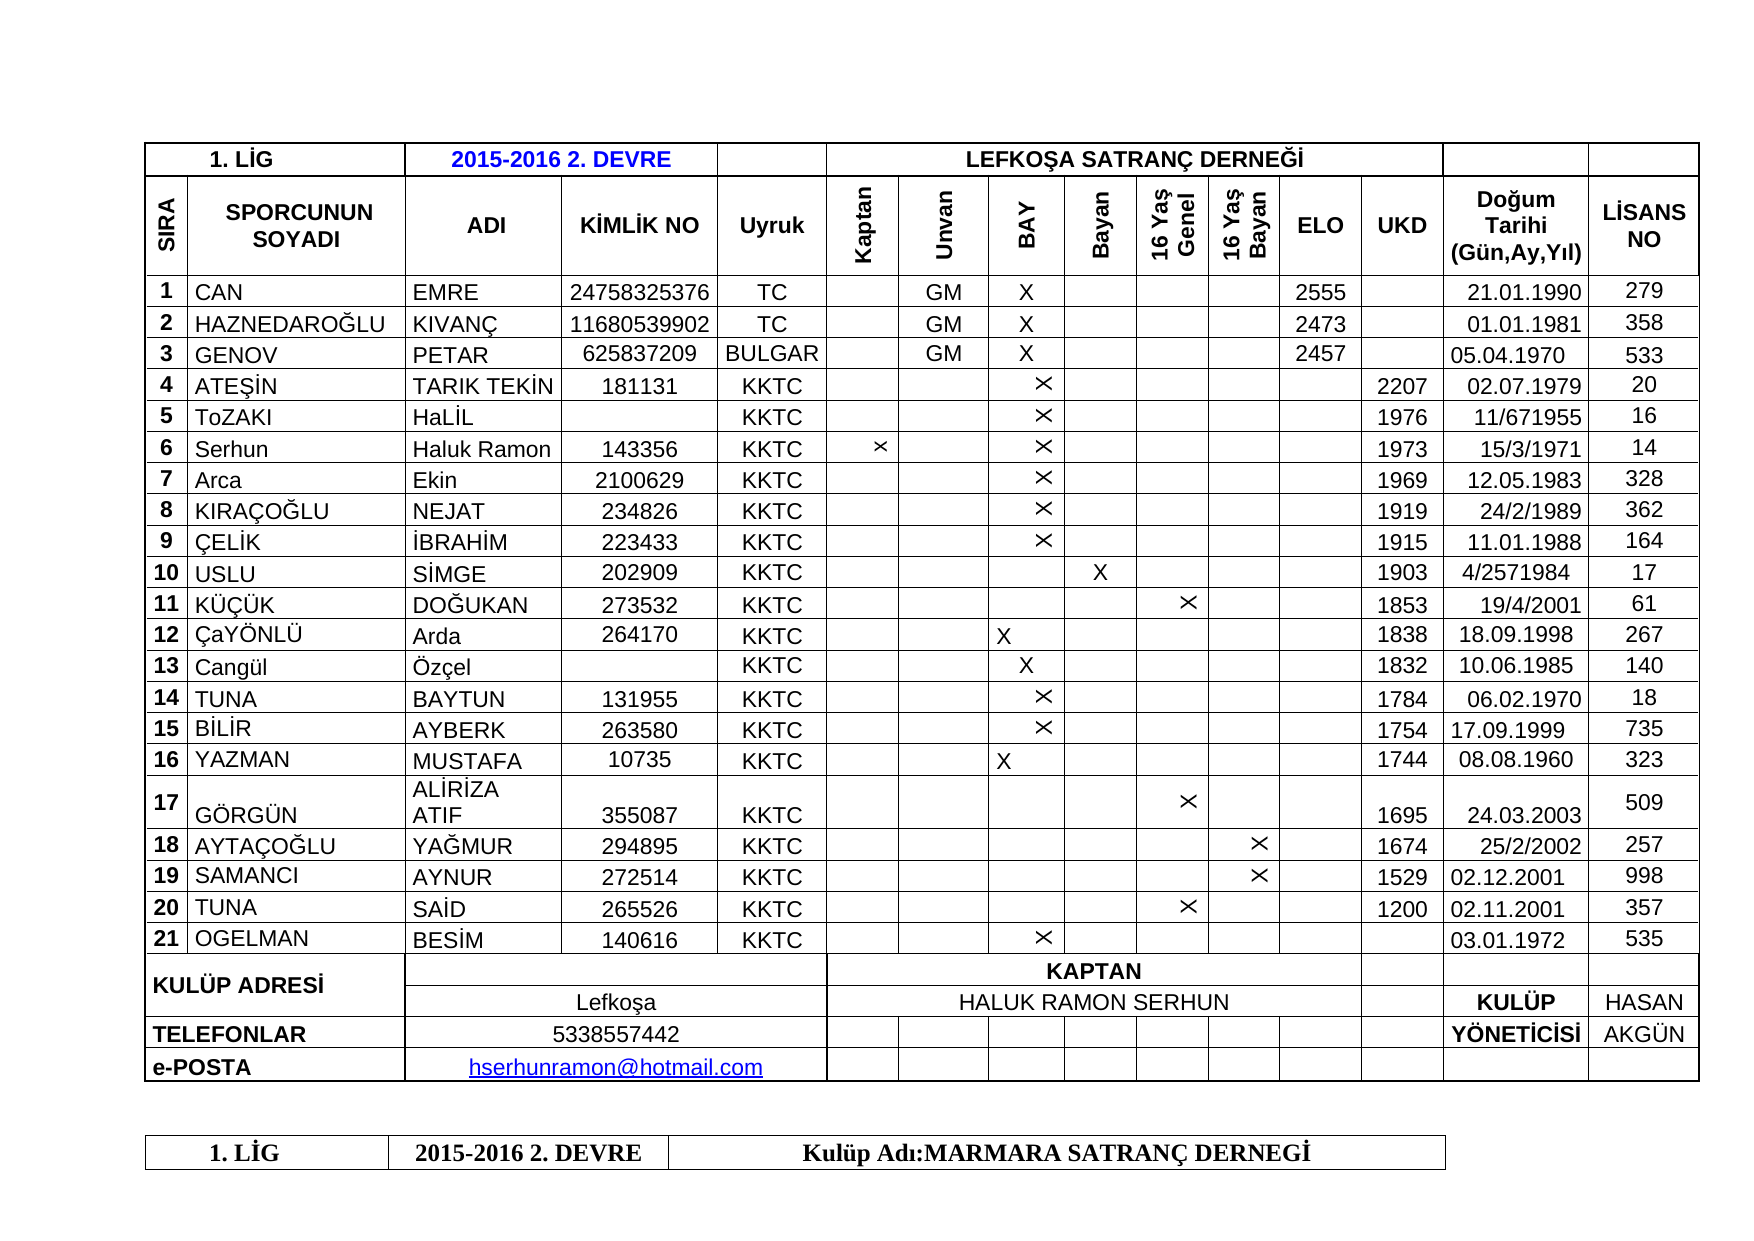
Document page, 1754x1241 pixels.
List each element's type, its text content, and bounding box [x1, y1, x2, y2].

table_cell 140616 [562, 923, 717, 953]
table_cell X [989, 276, 1064, 306]
table_cell [827, 829, 898, 859]
table_cell KIRAÇOĞLU [188, 494, 405, 524]
table_cell [1137, 463, 1208, 493]
table_cell [1209, 307, 1279, 337]
table_cell [899, 494, 988, 524]
table_cell X [989, 744, 1064, 774]
table_cell 61 [1589, 587, 1699, 618]
table_cell 11.01.1988 [1444, 526, 1588, 556]
table_cell GM [899, 307, 988, 337]
table_cell 1529 [1362, 861, 1443, 891]
table_cell SİMGE [406, 557, 561, 587]
table_cell 998 [1589, 860, 1699, 891]
table_cell 735 [1589, 712, 1699, 743]
table_cell 625837209 [562, 338, 717, 368]
table_cell 16 [1589, 400, 1699, 431]
table_cell [1137, 682, 1208, 712]
table_cell [1362, 338, 1443, 368]
table_cell 533 [1589, 337, 1699, 368]
table_cell 9 [146, 526, 187, 556]
table_cell 131955 [562, 682, 717, 712]
table_cell 24.03.2003 [1444, 776, 1588, 828]
table_cell [1362, 1017, 1443, 1047]
table_cell 21.01.1990 [1444, 276, 1588, 306]
table_cell YAĞMUR [406, 829, 561, 859]
table_cell [899, 651, 988, 681]
table_cell [1209, 923, 1279, 953]
table_cell 279 [1589, 276, 1699, 306]
table_cell [1137, 713, 1208, 743]
table_cell [1137, 619, 1208, 649]
table_cell [827, 651, 898, 681]
table_cell 164 [1589, 525, 1699, 556]
table_cell [899, 526, 988, 556]
table_cell 509 [1589, 775, 1699, 828]
table_cell 1744 [1362, 744, 1443, 774]
table_cell [1362, 276, 1443, 306]
table_cell 24758325376 [562, 276, 717, 306]
table_cell 17.09.1999 [1444, 713, 1588, 743]
table_cell [899, 861, 988, 891]
table_cell 1838 [1362, 619, 1443, 649]
table_cell BAYTUN [406, 682, 561, 712]
table_cell 272514 [562, 861, 717, 891]
table_cell [989, 892, 1064, 922]
table_cell [1065, 276, 1136, 306]
table_cell TC [718, 276, 826, 306]
table_cell ÇaYÖNLÜ [188, 619, 405, 649]
table_cell [1209, 776, 1279, 828]
table_cell ELO [1280, 177, 1361, 274]
table_cell ATEŞİN [188, 369, 405, 399]
table_cell [1589, 954, 1698, 984]
table_cell [1137, 276, 1208, 306]
table_cell GENOV [188, 338, 405, 368]
table_cell ToZAKI [188, 401, 405, 431]
table_cell [1209, 713, 1279, 743]
table_cell AYBERK [406, 713, 561, 743]
table_cell YÖNETİCİSİ [1444, 1017, 1588, 1047]
table_cell [827, 744, 898, 774]
table_cell 202909 [562, 557, 717, 587]
table_cell USLU [188, 557, 405, 587]
table_cell SAİD [406, 892, 561, 922]
table_cell X [989, 494, 1064, 524]
table_cell 4/2571984 [1444, 557, 1588, 587]
table_cell X [1209, 861, 1279, 891]
table_cell 15/3/1971 [1444, 432, 1588, 462]
table_cell 358 [1589, 306, 1699, 337]
table_cell 12 [146, 619, 187, 649]
table_cell KKTC [718, 923, 826, 953]
table_cell Bayan [1065, 177, 1136, 274]
table_cell 1 [146, 276, 187, 306]
table_cell CAN [188, 276, 405, 306]
table_cell [1065, 369, 1136, 399]
table_cell X [989, 651, 1064, 681]
table_cell [1209, 494, 1279, 524]
table_cell [827, 338, 898, 368]
table_cell [1209, 463, 1279, 493]
table_cell [1137, 369, 1208, 399]
table_cell [1280, 861, 1361, 891]
table_cell [1065, 588, 1136, 618]
table_cell 4 [146, 369, 187, 399]
table_cell [827, 588, 898, 618]
table_cell [1209, 651, 1279, 681]
table_cell AKGÜN [1589, 1017, 1698, 1047]
table_cell [1137, 432, 1208, 462]
table_header [718, 144, 826, 174]
table_cell 1754 [1362, 713, 1443, 743]
table_cell PETAR [406, 338, 561, 368]
table_cell 14 [1589, 431, 1699, 462]
table_cell KKTC [718, 557, 826, 587]
table_cell [1280, 526, 1361, 556]
table_cell Haluk Ramon [406, 432, 561, 462]
table_cell HASAN [1589, 986, 1698, 1016]
table_cell ADI [406, 177, 561, 274]
table_cell [1209, 682, 1279, 712]
table_cell 1784 [1362, 682, 1443, 712]
table_cell 265526 [562, 892, 717, 922]
table_cell SPORCUNUN SOYADI [188, 177, 405, 274]
table_cell [1137, 1048, 1208, 1080]
table_cell [827, 276, 898, 306]
table_cell [1280, 776, 1361, 828]
table_cell 273532 [562, 588, 717, 618]
table_cell 19 [146, 861, 187, 891]
table_cell X [1137, 892, 1208, 922]
table_cell 1973 [1362, 432, 1443, 462]
table_cell [1065, 338, 1136, 368]
table_cell [1280, 713, 1361, 743]
table_cell TUNA [188, 682, 405, 712]
table_cell SIRA [146, 177, 187, 274]
table_cell 143356 [562, 432, 717, 462]
table_cell 2555 [1280, 276, 1361, 306]
table_cell 355087 [562, 776, 717, 828]
table_cell 03.01.1972 [1444, 923, 1588, 953]
table_cell [1280, 744, 1361, 774]
table_cell 10 [146, 557, 187, 587]
table_cell 16 Yaş Genel [1137, 177, 1208, 274]
table_cell [1209, 401, 1279, 431]
table_cell KKTC [718, 588, 826, 618]
table_cell [899, 713, 988, 743]
table_cell 25/2/2002 [1444, 829, 1588, 859]
table_cell BAY [989, 177, 1064, 274]
table_header Kulüp Adı:MARMARA SATRANÇ DERNEGİ [669, 1136, 1445, 1169]
table_cell [1065, 829, 1136, 859]
table_cell 16 Yaş Bayan [1209, 177, 1279, 274]
table_cell KKTC [718, 861, 826, 891]
table_cell 15 [146, 713, 187, 743]
table_cell [1137, 338, 1208, 368]
table_cell KKTC [718, 829, 826, 859]
table_cell Ekin [406, 463, 561, 493]
table_cell [827, 619, 898, 649]
table_cell 18 [146, 829, 187, 859]
table_cell [827, 892, 898, 922]
table_cell [899, 776, 988, 828]
table_cell [1362, 1048, 1443, 1080]
table_cell 18 [1589, 681, 1699, 712]
table_cell 2207 [1362, 369, 1443, 399]
table_cell HALUK RAMON SERHUN [828, 986, 1361, 1016]
table_cell 328 [1589, 462, 1699, 493]
table_cell [899, 557, 988, 587]
table_cell X [989, 526, 1064, 556]
table_cell [1280, 557, 1361, 587]
table_cell X [989, 307, 1064, 337]
table_cell [899, 588, 988, 618]
table_cell [1137, 923, 1208, 953]
table_cell AYNUR [406, 861, 561, 891]
table_cell [1065, 651, 1136, 681]
table_cell Özçel [406, 651, 561, 681]
table_cell X [989, 923, 1064, 953]
table_cell [989, 776, 1064, 828]
table_cell X [989, 713, 1064, 743]
table_header 1. LİG [146, 144, 404, 174]
table_cell 08.08.1960 [1444, 744, 1588, 774]
table_cell [1065, 682, 1136, 712]
table_cell BİLİR [188, 713, 405, 743]
table_cell X [989, 369, 1064, 399]
table_cell Kaptan [827, 177, 898, 274]
table_cell [1280, 401, 1361, 431]
table_cell [989, 829, 1064, 859]
table_cell X [989, 463, 1064, 493]
table_cell [1137, 744, 1208, 774]
table_cell LİSANS NO [1589, 177, 1698, 274]
table_cell [1137, 557, 1208, 587]
table_cell [1209, 588, 1279, 618]
table_cell [1065, 892, 1136, 922]
table_header 1. LİG [146, 1136, 388, 1169]
table_cell [1065, 861, 1136, 891]
table_cell [1137, 494, 1208, 524]
table_cell 19/4/2001 [1444, 588, 1588, 618]
table_cell 1969 [1362, 463, 1443, 493]
table_cell [827, 369, 898, 399]
table_cell [989, 557, 1064, 587]
table_cell Unvan [899, 177, 988, 274]
table_cell [1280, 463, 1361, 493]
table_cell [827, 494, 898, 524]
table_cell [1137, 307, 1208, 337]
table_cell 6 [146, 432, 187, 462]
table_cell 5338557442 [406, 1017, 826, 1047]
table_cell 1674 [1362, 829, 1443, 859]
table_cell X [1137, 588, 1208, 618]
table_cell [899, 619, 988, 649]
table_cell [1065, 1017, 1136, 1047]
table_cell 24/2/1989 [1444, 494, 1588, 524]
table_cell [827, 463, 898, 493]
table_cell [827, 307, 898, 337]
table_header 2015-2016 2. DEVRE [389, 1136, 668, 1169]
table_cell OGELMAN [188, 923, 405, 953]
table_cell [1280, 1048, 1361, 1080]
table_cell X [989, 338, 1064, 368]
table_cell [1065, 494, 1136, 524]
table_cell [827, 526, 898, 556]
table_cell YAZMAN [188, 744, 405, 774]
table_cell KKTC [718, 432, 826, 462]
table_cell 8 [146, 494, 187, 524]
table_cell [1065, 713, 1136, 743]
table_cell 535 [1589, 922, 1699, 953]
table_cell [1209, 338, 1279, 368]
table_cell [1209, 369, 1279, 399]
table_cell 2473 [1280, 307, 1361, 337]
table_cell 17 [1589, 556, 1699, 587]
table_cell 1919 [1362, 494, 1443, 524]
table_cell 1915 [1362, 526, 1443, 556]
table_cell 14 [146, 682, 187, 712]
table_cell [899, 1017, 988, 1047]
table_cell e-POSTA [146, 1048, 404, 1080]
table_cell 2100629 [562, 463, 717, 493]
table_cell x [827, 432, 898, 462]
table_cell [1065, 744, 1136, 774]
table_cell 140 [1589, 650, 1699, 681]
table_cell DOĞUKAN [406, 588, 561, 618]
table_cell 362 [1589, 493, 1699, 524]
table_cell 21 [146, 923, 187, 953]
table_cell [828, 1048, 898, 1080]
table_cell 323 [1589, 743, 1699, 774]
table_cell 10735 [562, 744, 717, 774]
table_cell [562, 401, 717, 431]
table_cell NEJAT [406, 494, 561, 524]
table_cell 257 [1589, 828, 1699, 859]
table_cell [989, 588, 1064, 618]
table_cell Uyruk [718, 177, 826, 274]
table_cell [1280, 892, 1361, 922]
table_cell [899, 682, 988, 712]
table_cell [899, 463, 988, 493]
table_cell 20 [146, 892, 187, 922]
table_cell [827, 713, 898, 743]
table_cell [1589, 1048, 1698, 1080]
table_cell [1444, 1048, 1588, 1080]
table_cell X [989, 682, 1064, 712]
table_cell BESİM [406, 923, 561, 953]
table_cell Doğum Tarihi (Gün,Ay,Yıl) [1444, 177, 1588, 274]
table_cell İBRAHİM [406, 526, 561, 556]
table_cell [1209, 892, 1279, 922]
table_cell Serhun [188, 432, 405, 462]
table_header LEFKOŞA SATRANÇ DERNEĞİ [827, 144, 1442, 174]
table_cell [1209, 557, 1279, 587]
table_cell [1137, 401, 1208, 431]
table_cell [899, 923, 988, 953]
table_cell ÇELİK [188, 526, 405, 556]
table_cell TUNA [188, 892, 405, 922]
table_cell KÜÇÜK [188, 588, 405, 618]
table_cell 1200 [1362, 892, 1443, 922]
table_cell [1209, 744, 1279, 774]
table_cell 1903 [1362, 557, 1443, 587]
table_cell [827, 861, 898, 891]
table_cell KKTC [718, 682, 826, 712]
table_cell 02.11.2001 [1444, 892, 1588, 922]
table_cell [1209, 619, 1279, 649]
table_cell [989, 1048, 1064, 1080]
table_cell [562, 651, 717, 681]
table_cell [1280, 682, 1361, 712]
table_cell [1209, 276, 1279, 306]
table_cell GM [899, 276, 988, 306]
table_cell [1137, 861, 1208, 891]
table_cell [1209, 432, 1279, 462]
table_cell 11680539902 [562, 307, 717, 337]
table_cell KULÜP [1444, 986, 1588, 1016]
table_cell KKTC [718, 401, 826, 431]
table_cell [1280, 619, 1361, 649]
table_cell 12.05.1983 [1444, 463, 1588, 493]
table_cell Cangül [188, 651, 405, 681]
table_cell MUSTAFA [406, 744, 561, 774]
table_cell AYTAÇOĞLU [188, 829, 405, 859]
table_cell TC [718, 307, 826, 337]
table_cell 3 [146, 338, 187, 368]
table_cell KKTC [718, 744, 826, 774]
table_cell [899, 369, 988, 399]
table_cell X [1137, 776, 1208, 828]
table_cell KKTC [718, 713, 826, 743]
table_cell 10.06.1985 [1444, 651, 1588, 681]
table_cell [1209, 1048, 1279, 1080]
table_cell [1065, 401, 1136, 431]
table_cell [989, 861, 1064, 891]
table_cell 2457 [1280, 338, 1361, 368]
table_cell [827, 923, 898, 953]
table_cell 06.02.1970 [1444, 682, 1588, 712]
table_cell KIVANÇ [406, 307, 561, 337]
table_cell Arca [188, 463, 405, 493]
table_cell [828, 1017, 898, 1047]
table_cell X [989, 619, 1064, 649]
table_cell [1137, 1017, 1208, 1047]
table_cell Lefkoşa [406, 986, 826, 1016]
table_cell [1280, 588, 1361, 618]
table_cell [899, 744, 988, 774]
table_cell 13 [146, 651, 187, 681]
table_cell 2 [146, 307, 187, 337]
table_cell KULÜP ADRESİ [146, 954, 404, 1016]
table_cell 294895 [562, 829, 717, 859]
table_cell [1362, 307, 1443, 337]
table_cell 05.04.1970 [1444, 338, 1588, 368]
table_header [1589, 144, 1698, 174]
table_cell [1065, 923, 1136, 953]
table_cell KKTC [718, 619, 826, 649]
table_cell 5 [146, 401, 187, 431]
table_cell 223433 [562, 526, 717, 556]
table_cell HAZNEDAROĞLU [188, 307, 405, 337]
table_cell [899, 892, 988, 922]
table_cell [1280, 651, 1361, 681]
table_cell [1065, 1048, 1136, 1080]
table_cell [1362, 986, 1443, 1016]
table_cell [827, 401, 898, 431]
table_cell 234826 [562, 494, 717, 524]
table_cell [1280, 923, 1361, 953]
table_cell 267 [1589, 618, 1699, 649]
table_cell KKTC [718, 494, 826, 524]
table_cell [1137, 526, 1208, 556]
table_cell 7 [146, 463, 187, 493]
table_cell [1362, 954, 1443, 984]
table_cell [899, 401, 988, 431]
table_cell 16 [146, 744, 187, 774]
table_cell [1209, 526, 1279, 556]
table_cell 264170 [562, 619, 717, 649]
table_cell GM [899, 338, 988, 368]
table_cell X [989, 401, 1064, 431]
table_cell [1065, 526, 1136, 556]
table_cell X [1209, 829, 1279, 859]
table_cell 18.09.1998 [1444, 619, 1588, 649]
table_cell 02.07.1979 [1444, 369, 1588, 399]
table_cell [1280, 432, 1361, 462]
table_header 2015-2016 2. DEVRE [406, 144, 717, 174]
table_cell 357 [1589, 891, 1699, 922]
table_cell [899, 432, 988, 462]
table_cell SAMANCI [188, 861, 405, 891]
table_cell 11/671955 [1444, 401, 1588, 431]
table_cell BULGAR [718, 338, 826, 368]
table_cell [1065, 307, 1136, 337]
table_cell [1280, 494, 1361, 524]
table_cell [1137, 651, 1208, 681]
table_cell hserhunramon@hotmail.com [406, 1048, 826, 1080]
table_cell [899, 1048, 988, 1080]
table_cell [1065, 432, 1136, 462]
table_cell [1280, 369, 1361, 399]
table_cell [1065, 776, 1136, 828]
table_cell 263580 [562, 713, 717, 743]
table_cell 181131 [562, 369, 717, 399]
table_cell KKTC [718, 526, 826, 556]
table_cell 1695 [1362, 776, 1443, 828]
table_cell 1832 [1362, 651, 1443, 681]
table_cell [1065, 619, 1136, 649]
table_cell X [1065, 557, 1136, 587]
table_cell TELEFONLAR [146, 1017, 404, 1047]
table_cell [1137, 829, 1208, 859]
table_cell [1209, 1017, 1279, 1047]
table_cell X [989, 432, 1064, 462]
table_cell ALİRİZA ATIF [406, 776, 561, 828]
table_cell 1853 [1362, 588, 1443, 618]
table_cell EMRE [406, 276, 561, 306]
table_cell [989, 1017, 1064, 1047]
table_cell [827, 682, 898, 712]
table_cell [1280, 1017, 1361, 1047]
table_cell [406, 954, 826, 984]
table_cell KKTC [718, 892, 826, 922]
table_cell 17 [146, 776, 187, 828]
table_cell 02.12.2001 [1444, 861, 1588, 891]
table_cell [1280, 829, 1361, 859]
table_cell KİMLİK NO [562, 177, 717, 274]
table_cell 1976 [1362, 401, 1443, 431]
table_cell 20 [1589, 368, 1699, 399]
table_cell 11 [146, 588, 187, 618]
table_cell KAPTAN [828, 954, 1361, 984]
table_cell [1065, 463, 1136, 493]
table_cell GÖRGÜN [188, 776, 405, 828]
table_cell HaLİL [406, 401, 561, 431]
table_cell KKTC [718, 369, 826, 399]
table_cell KKTC [718, 651, 826, 681]
table_cell KKTC [718, 776, 826, 828]
table_cell [827, 557, 898, 587]
table_cell UKD [1362, 177, 1443, 274]
table_cell KKTC [718, 463, 826, 493]
table_cell [899, 829, 988, 859]
table_cell TARIK TEKİN [406, 369, 561, 399]
table_header [1444, 144, 1588, 174]
table_cell [1362, 923, 1443, 953]
table_cell Arda [406, 619, 561, 649]
table_cell [1444, 954, 1588, 984]
table_cell 01.01.1981 [1444, 307, 1588, 337]
table_cell [827, 776, 898, 828]
